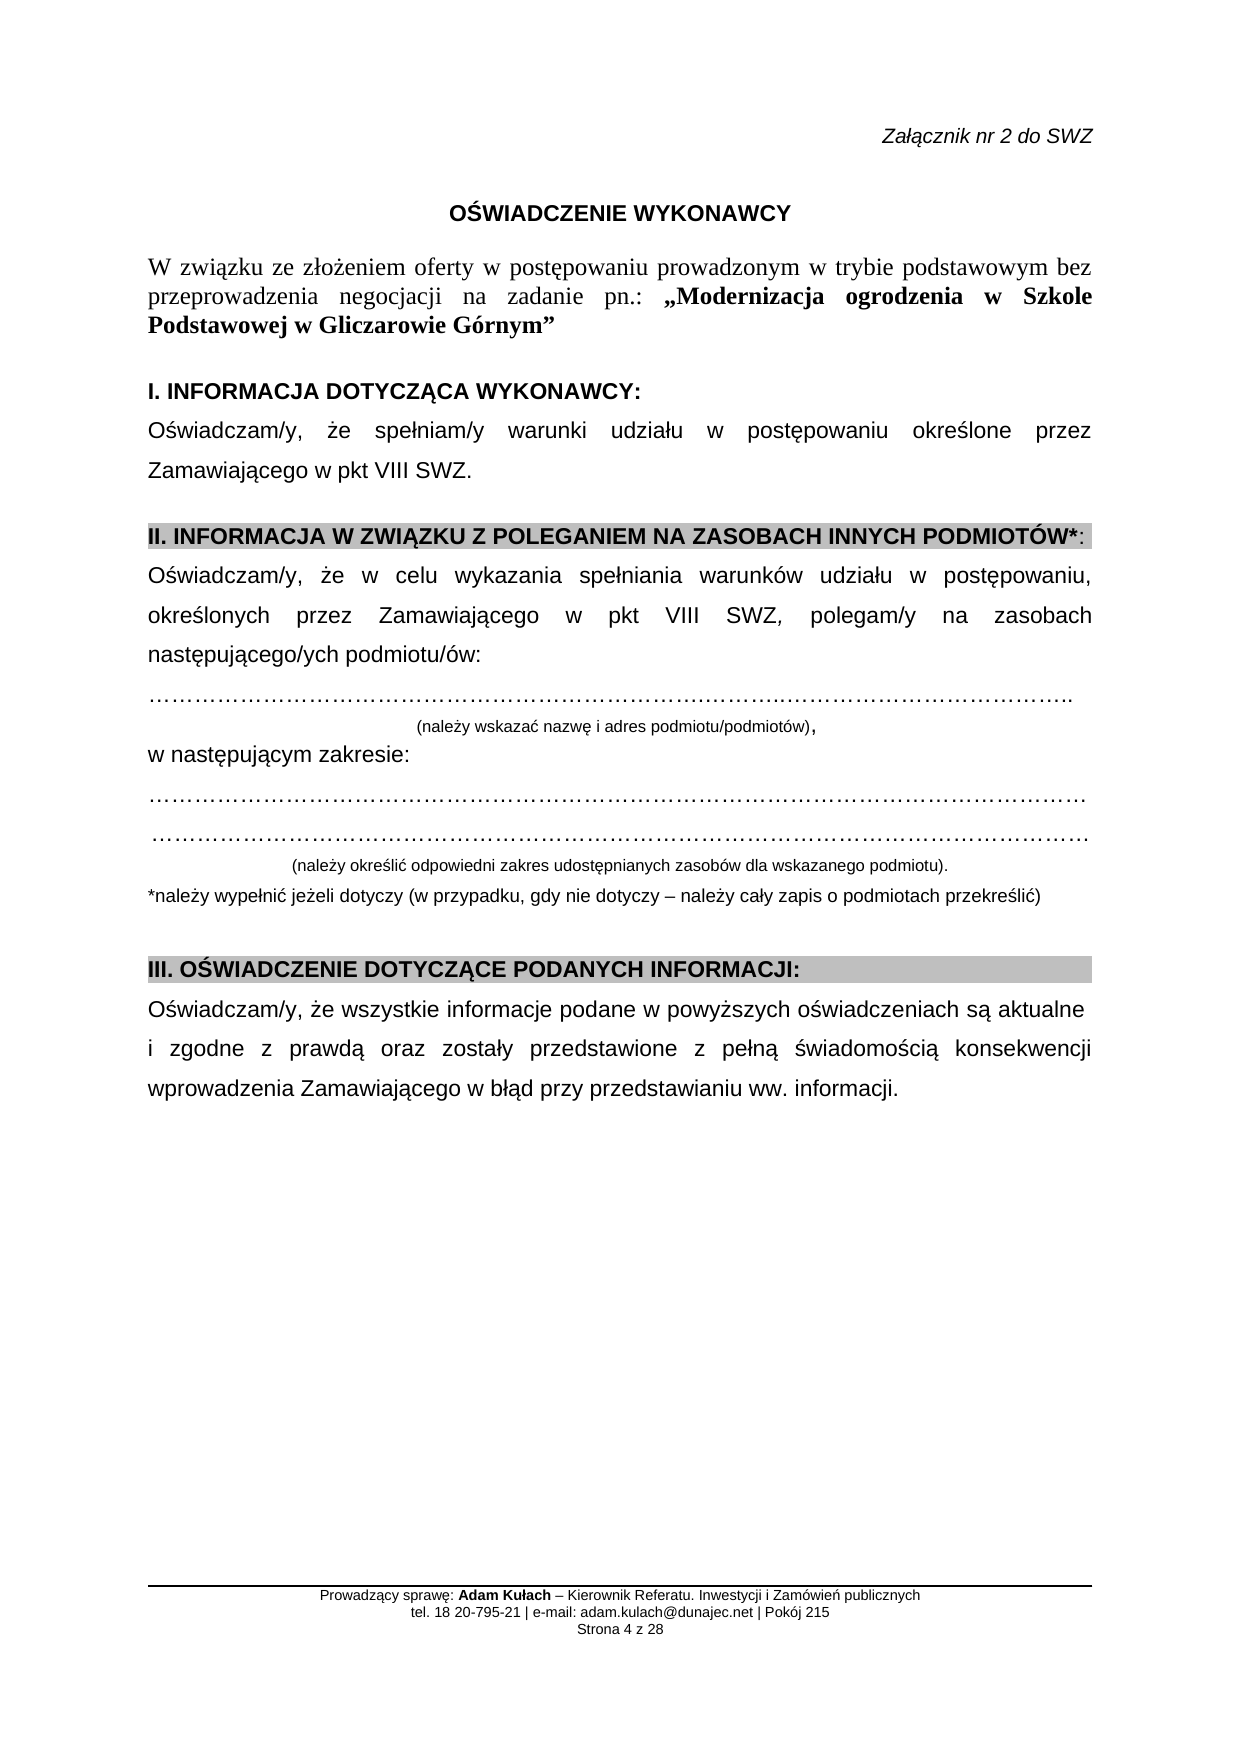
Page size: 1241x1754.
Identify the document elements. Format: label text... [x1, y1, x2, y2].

list I. INFORMACJA DOTYCZĄCA WYKONAWCY: [148, 378, 1092, 404]
list OŚWIADCZENIE WYKONAWCY [148, 199, 1092, 226]
list Oświadczam/y, że wszystkie informacje podane w powyższych oświadczeniach są aktualne i zgodne z prawdą oraz zostały przedstawione z pełną świadomością konsekwencji wprowadzenia Zamawiającego w błąd przy przedstawianiu ww. informacji. [148, 996, 1092, 1101]
list Oświadczam/y, że w celu wykazania spełniania warunków udziału w postępowaniu, określonych przez Zamawiającego w pkt VIII SWZ, polegam/y na zasobach następującego/ych podmiotu/ów: [148, 562, 1092, 667]
subtitle Załącznik nr 2 do SWZ [148, 124, 1092, 148]
list …………………………………………………………………………………………………………… (należy określić odpowiedni zakres udostępnianych zasobów dla wskazanego podmiotu). [148, 820, 1092, 875]
list II. INFORMACJA W ZWIĄZKU Z POLEGANIEM NA ZASOBACH INNYCH PODMIOTÓW*: [148, 523, 1092, 549]
list Oświadczam/y, że spełniam/y warunki udziału w postępowaniu określone przez Zamawiającego w pkt VIII SWZ. [148, 417, 1092, 483]
list III. OŚWIADCZENIE DOTYCZĄCE PODANYCH INFORMACJI: [148, 956, 1092, 983]
subtitle W związku ze złożeniem oferty w postępowaniu prowadzonym w trybie podstawowym bez przeprowadzenia negocjacji na zadanie pn.: „Modernizacja ogrodzenia w Szkole Podstawowej w Gliczarowie Górnym” [148, 252, 1092, 338]
list *należy wypełnić jeżeli dotyczy (w przypadku, gdy nie dotyczy – należy cały zapis o podmiotach przekreślić) [148, 885, 1092, 906]
list ……………………………………………………………….………..……………………………….. (należy wskazać nazwę i adres podmiotu/podmiotów), [148, 681, 1092, 737]
list w następującym zakresie: …………………………………………………………………………………………………………… [148, 741, 1092, 807]
